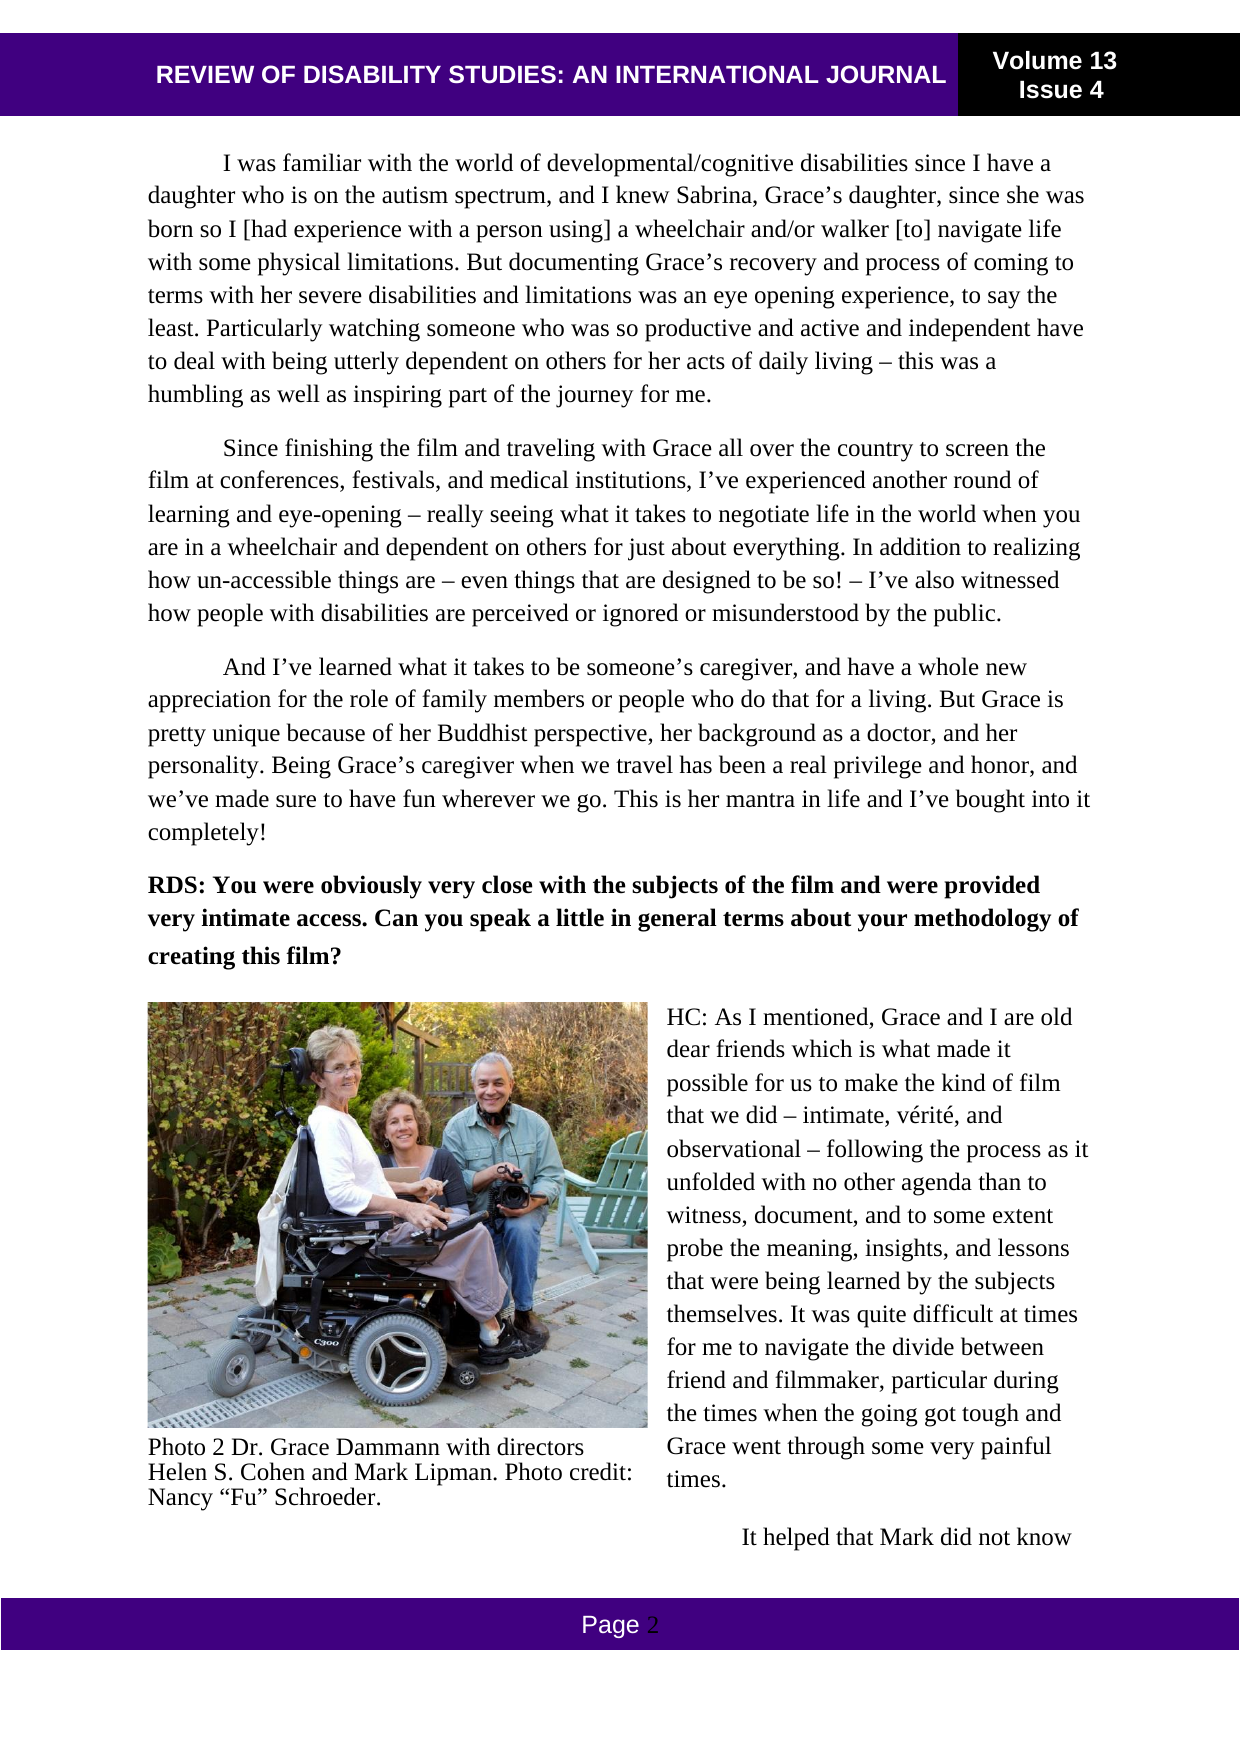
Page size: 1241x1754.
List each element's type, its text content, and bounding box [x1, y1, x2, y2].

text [148, 1522, 1093, 1551]
text Since finishing the film and traveling with Grace all over the country to screen the film at conferences, festivals, and medical institutions, I’ve experienced another round of learning and eye-opening – really seeing what it takes to negotiate life in the world when you are in a wheelchair and dependent on others for just about everything. In addition to realizing how un-accessible things are – even things that are designed to be so! – I’ve also witnessed how people with disabilities are perceived or ignored or misunderstood by the public. [148, 433, 1093, 626]
picture [147, 1002, 648, 1428]
text And I’ve learned what it takes to be someone’s caregiver, and have a whole new appreciation for the role of family members or people who do that for a living. But Grace is pretty unique because of her Buddhist perspective, her background as a doctor, and her personality. Being Grace’s caregiver when we travel has been a real privilege and honor, and we’ve made sure to have fun wherever we go. This is her mantra in life and I’ve bought into it completely! [148, 652, 1093, 845]
text RDS: You were obviously very close with the subjects of the film and were provided very intimate access. Can you speak a little in general terms about your methodology of creating this film? [148, 871, 1093, 971]
text I was familiar with the world of developmental/cognitive disabilities since I have a daughter who is on the autism spectrum, and I knew Sabrina, Grace’s daughter, since she was born so I [had experience with a person using] a wheelchair and/or walker [to] navigate life with some physical limitations. But documenting Grace’s recovery and process of coming to terms with her severe disabilities and limitations was an eye opening experience, to say the least. Particularly watching someone who was so productive and active and independent have to deal with being utterly dependent on others for her acts of daily living – this was a humbling as well as inspiring part of the journey for me. [148, 148, 1093, 407]
